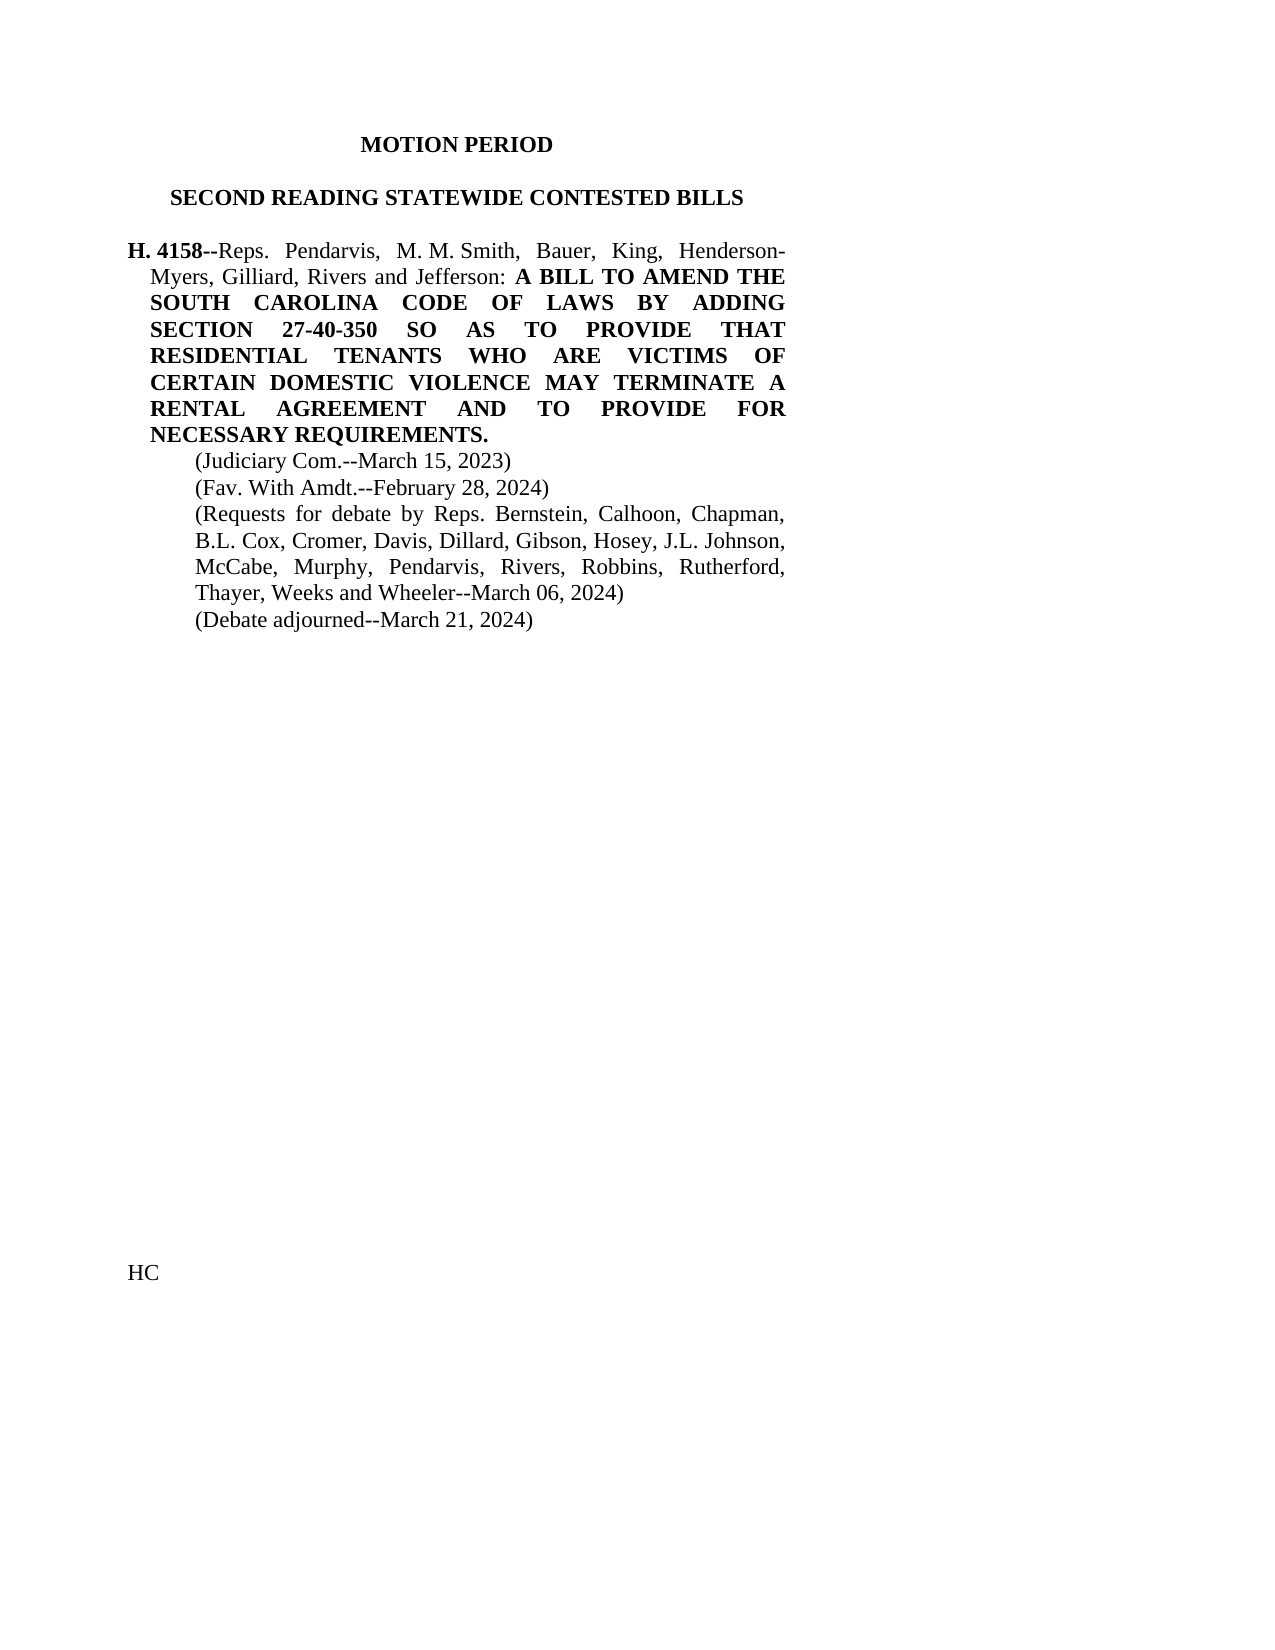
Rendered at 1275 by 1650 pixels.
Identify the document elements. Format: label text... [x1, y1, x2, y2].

text (Requests for debate by Reps. Bernstein, Calhoon, Chapman, B.L. Cox, Cromer, Davis, Dillard, Gibson, Hosey, J.L. Johnson, McCabe, Murphy, Pendarvis, Rivers, Robbins, Rutherford, Thayer, Weeks and Wheeler--March 06, 2024) [195, 500, 786, 606]
text SECOND READING STATEWIDE CONTESTED BILLS [127, 184, 786, 210]
text H. 4158--Reps. Pendarvis, M. M. Smith, Bauer, King, Henderson-Myers, Gilliard, Rivers and Jefferson: A BILL TO AMEND THE SOUTH CAROLINA CODE OF LAWS BY ADDING SECTION 27-40-350 SO AS TO PROVIDE THAT RESIDENTIAL TENANTS WHO ARE VICTIMS OF CERTAIN DOMESTIC VIOLENCE MAY TERMINATE A RENTAL AGREEMENT AND TO PROVIDE FOR NECESSARY REQUIREMENTS. [127, 237, 786, 448]
text (Judiciary Com.--March 15, 2023) [195, 448, 786, 474]
text MOTION PERIOD [127, 131, 786, 158]
text (Fav. With Amdt.--February 28, 2024) [195, 474, 786, 500]
text (Debate adjourned--March 21, 2024) [195, 606, 786, 632]
